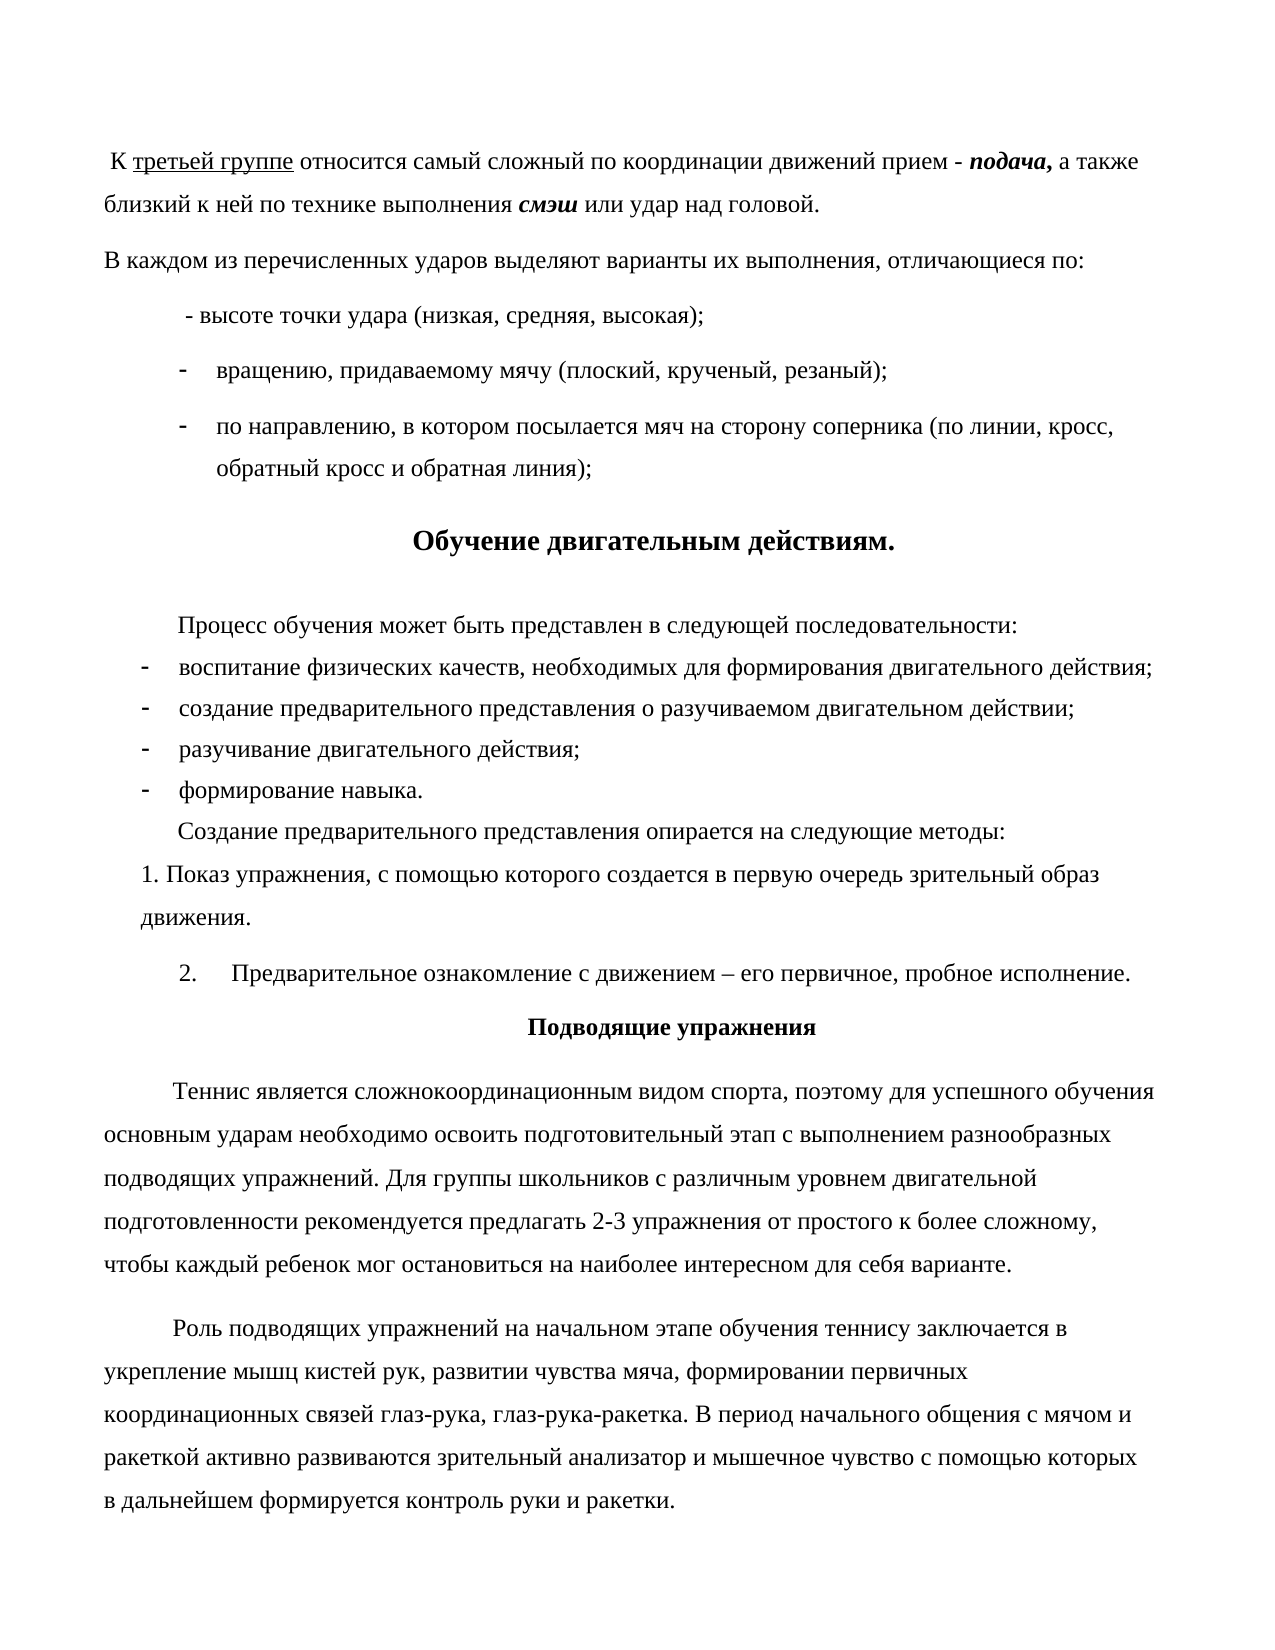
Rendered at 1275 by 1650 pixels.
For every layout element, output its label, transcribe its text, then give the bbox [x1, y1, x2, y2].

text Создание предварительного представления опирается на следующие методы: [177, 816, 1187, 845]
list воспитание физических качеств, необходимых для формирования двигательного действия; [141, 652, 1187, 680]
text Теннис является сложнокоординационным видом спорта, поэтому для успешного обучения основным ударам необходимо освоить подготовительный этап с выполнением разнообразных подводящих упражнений. Для группы школьников с различным уровнем двигательной подготовленности рекомендуется предлагать 2-3 упражнения от простого к более сложному, чтобы каждый ребенок мог остановиться на наиболее интересном для себя варианте. [103, 1076, 1161, 1278]
list формирование навыка. [141, 775, 1187, 804]
text - высоте точки удара (низкая, средняя, высокая); [185, 300, 1187, 329]
list вращению, придаваемому мячу (плоский, крученый, резаный); [178, 355, 1187, 384]
list по направлению, в котором посылается мяч на сторону соперника (по линии, кросс, обратный кросс и обратная линия); [178, 411, 1167, 482]
text К третьей группе относится самый сложный по координации движений прием - подача, а также близкий к ней по технике выполнения смэш или удар над головой. [103, 146, 1187, 218]
text В каждом из перечисленных ударов выделяют варианты их выполнения, отличающиеся по: [103, 245, 1187, 273]
list Показ упражнения, с помощью которого создается в первую очередь зрительный образ движения. [141, 859, 1100, 931]
text Обучение двигательным действиям. [412, 523, 1187, 557]
text Процесс обучения может быть представлен в следующей последовательности: [177, 610, 1187, 639]
text Роль подводящих упражнений на начальном этапе обучения теннису заключается в укрепление мышц кистей рук, развитии чувства мяча, формировании первичных координационных связей глаз-рука, глаз-рука-ракетка. В период начального общения с мячом и ракеткой активно развиваются зрительный анализатор и мышечное чувство с помощью которых в дальнейшем формируется контроль руки и ракетки. [103, 1313, 1147, 1514]
list разучивание двигательного действия; [141, 734, 1187, 763]
list Предварительное ознакомление с движением – его первичное, пробное исполнение. [178, 958, 1187, 987]
list создание предварительного представления о разучиваемом двигательном действии; [141, 693, 1187, 722]
text Подводящие упражнения [527, 1012, 1187, 1041]
